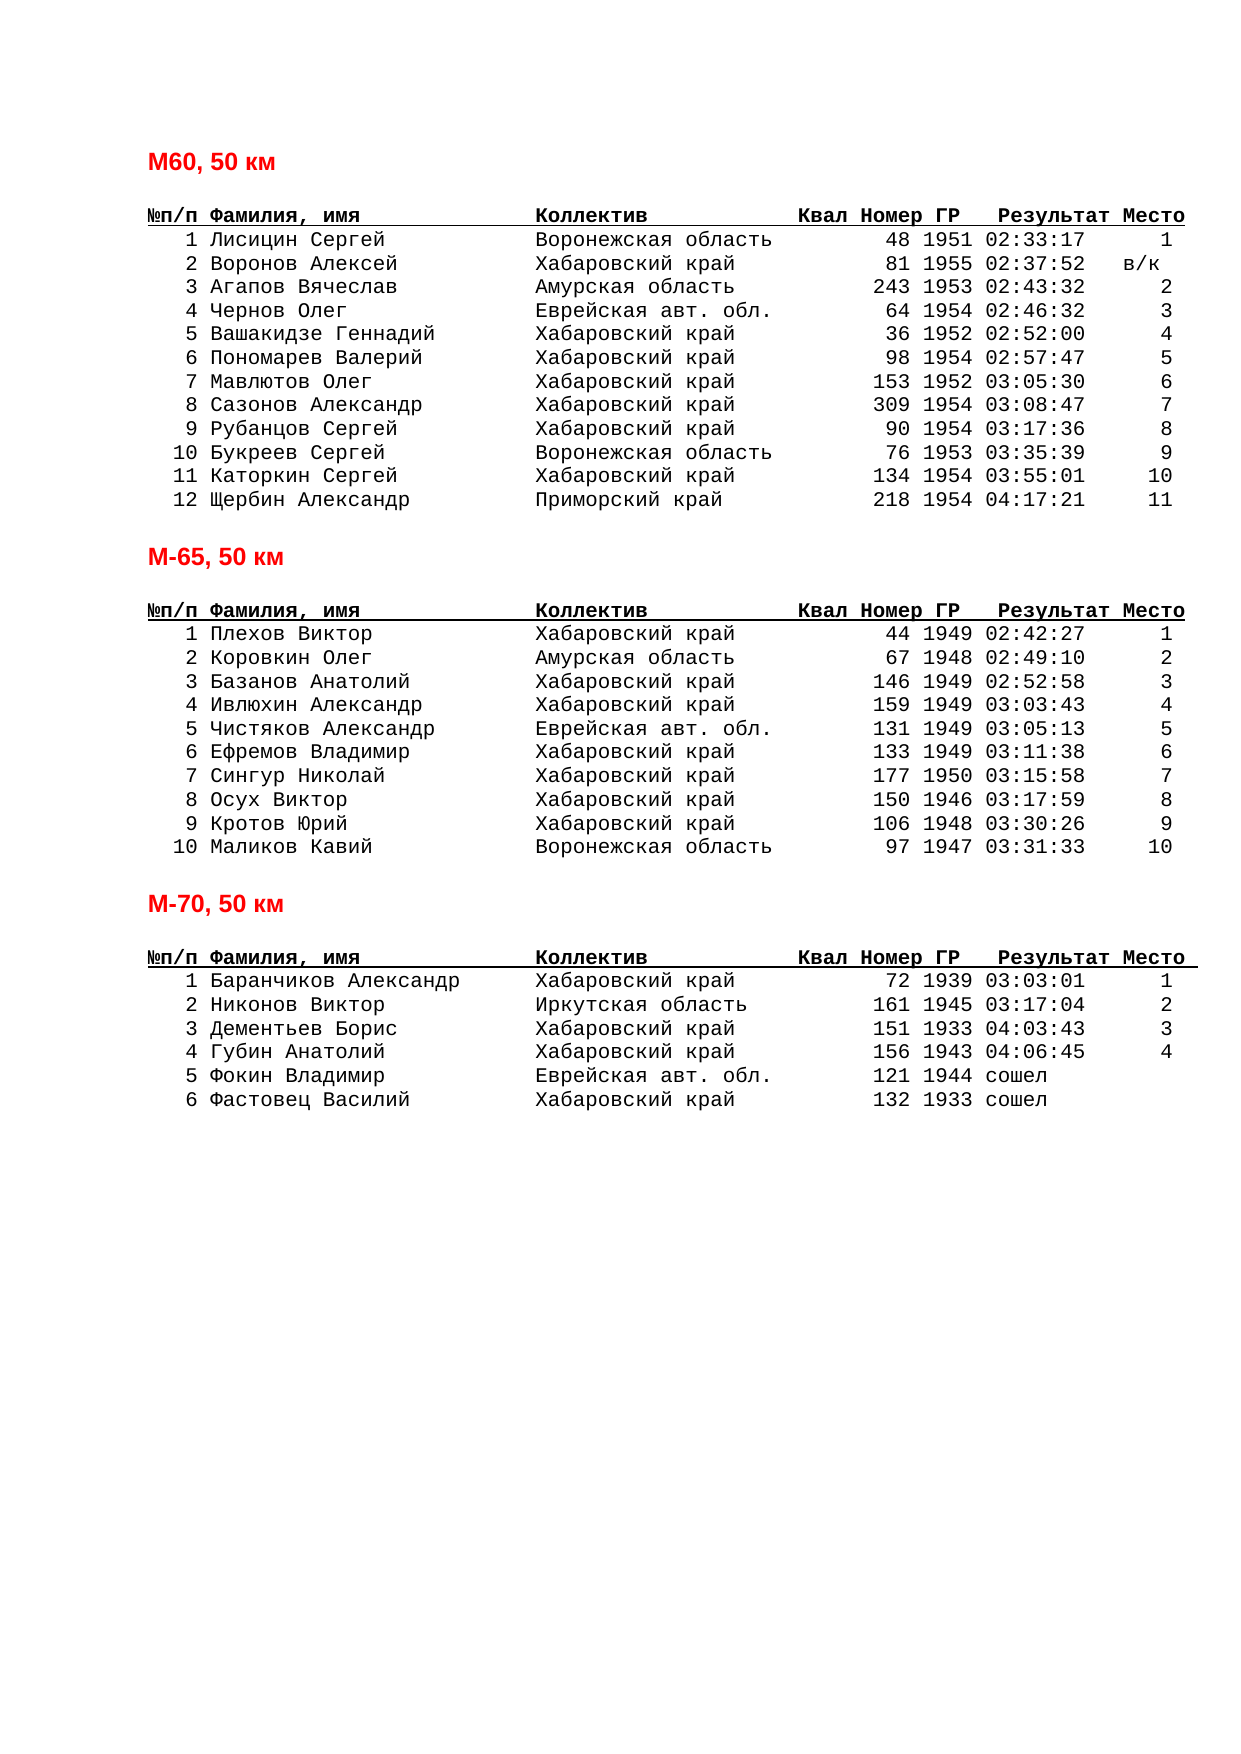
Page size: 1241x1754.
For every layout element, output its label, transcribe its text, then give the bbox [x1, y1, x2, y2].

text 12 Щербин Александр Приморский край 218 1954 04:17:21 11 [148, 489, 1226, 513]
text 3 Агапов Вячеслав Амурская область 243 1953 02:43:32 2 [148, 276, 1226, 300]
text 6 Ефремов Владимир Хабаровский край 133 1949 03:11:38 6 [148, 742, 1226, 765]
text 10 Букреев Сергей Воронежская область 76 1953 03:35:39 9 [148, 442, 1226, 465]
text М-70, 50 км [148, 889, 1226, 918]
text 4 Губин Анатолий Хабаровский край 156 1943 04:06:45 4 [148, 1041, 1226, 1065]
text 11 Каторкин Сергей Хабаровский край 134 1954 03:55:01 10 [148, 465, 1226, 489]
text 4 Ивлюхин Александр Хабаровский край 159 1949 03:03:43 4 [148, 694, 1226, 718]
text М-65, 50 км [148, 542, 1226, 571]
text 7 Сингур Николай Хабаровский край 177 1950 03:15:58 7 [148, 765, 1226, 789]
text 2 Никонов Виктор Иркутская область 161 1945 03:17:04 2 [148, 994, 1226, 1018]
text 1 Баранчиков Александр Хабаровский край 72 1939 03:03:01 1 [148, 971, 1226, 994]
text 9 Рубанцов Сергей Хабаровский край 90 1954 03:17:36 8 [148, 418, 1226, 442]
text 2 Воронов Алексей Хабаровский край 81 1955 02:37:52 в/к [148, 252, 1226, 276]
text 8 Сазонов Александр Хабаровский край 309 1954 03:08:47 7 [148, 394, 1226, 418]
text №п/п Фамилия, имя Коллектив Квал Номер ГР Результат Место [148, 947, 1226, 971]
text 4 Чернов Олег Еврейская авт. обл. 64 1954 02:46:32 3 [148, 300, 1226, 323]
text 1 Плехов Виктор Хабаровский край 44 1949 02:42:27 1 [148, 623, 1226, 647]
text 5 Вашакидзе Геннадий Хабаровский край 36 1952 02:52:00 4 [148, 323, 1226, 347]
text 10 Маликов Кавий Воронежская область 97 1947 03:31:33 10 [148, 836, 1226, 860]
text 3 Дементьев Борис Хабаровский край 151 1933 04:03:43 3 [148, 1018, 1226, 1041]
text 1 Лисицин Сергей Воронежская область 48 1951 02:33:17 1 [148, 229, 1226, 252]
text №п/п Фамилия, имя Коллектив Квал Номер ГР Результат Место [148, 205, 1226, 229]
text 9 Кротов Юрий Хабаровский край 106 1948 03:30:26 9 [148, 812, 1226, 836]
text 3 Базанов Анатолий Хабаровский край 146 1949 02:52:58 3 [148, 671, 1226, 694]
text М60, 50 км [148, 147, 1226, 176]
text 6 Фастовец Василий Хабаровский край 132 1933 сошел [148, 1089, 1226, 1112]
text 5 Чистяков Александр Еврейская авт. обл. 131 1949 03:05:13 5 [148, 718, 1226, 742]
text 8 Осух Виктор Хабаровский край 150 1946 03:17:59 8 [148, 789, 1226, 812]
text 2 Коровкин Олег Амурская область 67 1948 02:49:10 2 [148, 647, 1226, 671]
text 6 Пономарев Валерий Хабаровский край 98 1954 02:57:47 5 [148, 347, 1226, 371]
text №п/п Фамилия, имя Коллектив Квал Номер ГР Результат Место [148, 600, 1226, 623]
text 5 Фокин Владимир Еврейская авт. обл. 121 1944 сошел [148, 1065, 1226, 1089]
text 7 Мавлютов Олег Хабаровский край 153 1952 03:05:30 6 [148, 371, 1226, 394]
